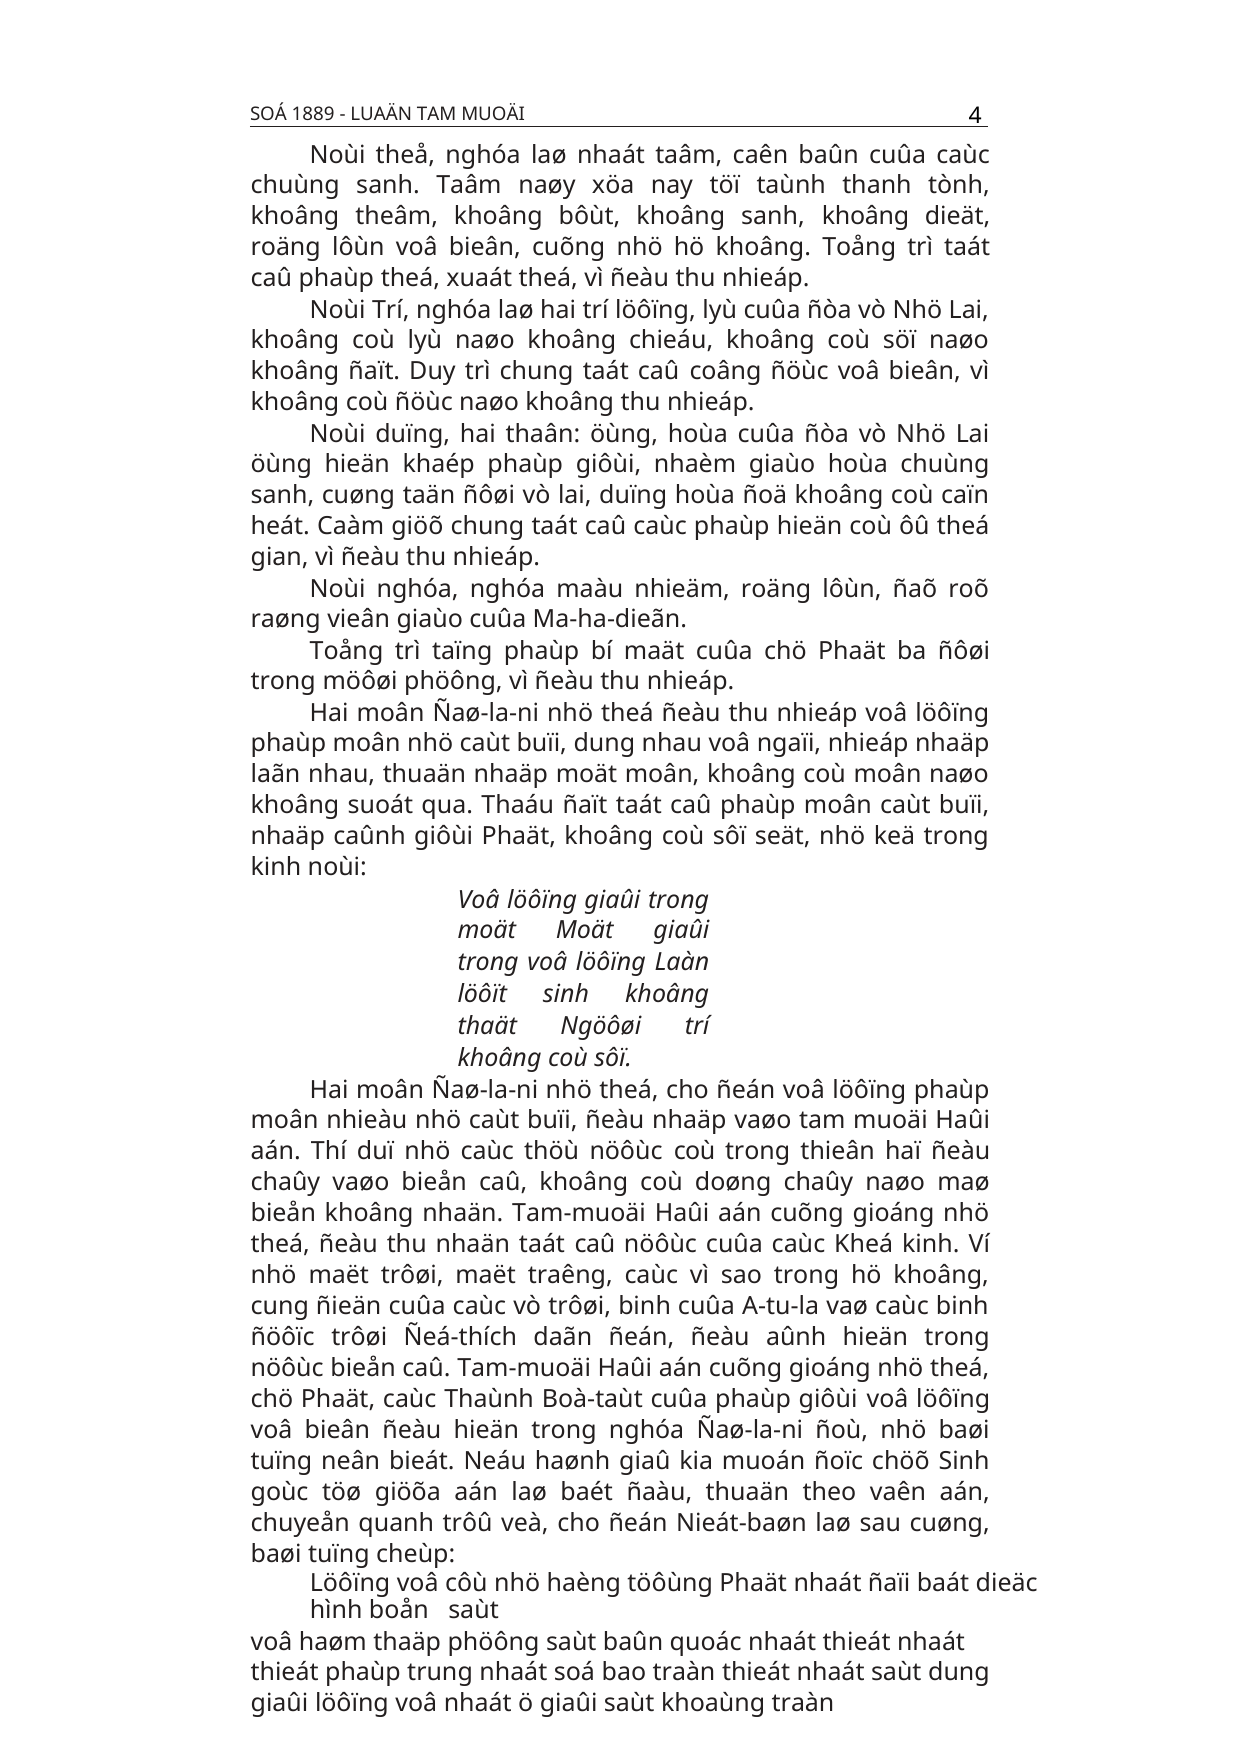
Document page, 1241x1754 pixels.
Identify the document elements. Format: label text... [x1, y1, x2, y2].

text Hai moân Ñaø-la-ni nhö theá, cho ñeán voâ löôïng phaùp moân nhieàu nhö caùt buïi, ñeàu nhaäp vaøo tam muoäi Haûi aán. Thí duï nhö caùc thöù nöôùc coù trong thieân haï ñeàu chaûy vaøo bieån caû, khoâng coù doøng chaûy naøo maø bieån khoâng nhaän. Tam-muoäi Haûi aán cuõng gioáng nhö theá, ñeàu thu nhaän taát caû nöôùc cuûa caùc Kheá kinh. Ví nhö maët trôøi, maët traêng, caùc vì sao trong hö khoâng, cung ñieän cuûa caùc vò trôøi, binh cuûa A-tu-la vaø caùc binh ñöôïc trôøi Ñeá-thích daãn ñeán, ñeàu aûnh hieän trong nöôùc bieån caû. Tam-muoäi Haûi aán cuõng gioáng nhö theá, chö Phaät, caùc Thaùnh Boà-taùt cuûa phaùp giôùi voâ löôïng voâ bieân ñeàu hieän trong nghóa Ñaø-la-ni ñoù, nhö baøi tuïng neân bieát. Neáu haønh giaû kia muoán ñoïc chöõ Sinh goùc töø giöõa aán laø baét ñaàu, thuaän theo vaên aán, chuyeån quanh trôû veà, cho ñeán Nieát-baøn laø sau cuøng, baøi tuïng cheùp: [250, 1073, 990, 1570]
text Noùi theå, nghóa laø nhaát taâm, caên baûn cuûa caùc chuùng sanh. Taâm naøy xöa nay töï taùnh thanh tònh, khoâng theâm, khoâng bôùt, khoâng sanh, khoâng dieät, roäng lôùn voâ bieân, cuõng nhö hö khoâng. Toång trì taát caû phaùp theá, xuaát theá, vì ñeàu thu nhieáp. [250, 138, 990, 293]
text Hai moân Ñaø-la-ni nhö theá ñeàu thu nhieáp voâ löôïng phaùp moân nhö caùt buïi, dung nhau voâ ngaïi, nhieáp nhaäp laãn nhau, thuaän nhaäp moät moân, khoâng coù moân naøo khoâng suoát qua. Thaáu ñaït taát caû phaùp moân caùt buïi, nhaäp caûnh giôùi Phaät, khoâng coù sôï seät, nhö keä trong kinh noùi: [250, 697, 990, 883]
text Noùi nghóa, nghóa maàu nhieäm, roäng lôùn, ñaõ roõ raøng vieân giaùo cuûa Ma-ha-dieãn. [250, 573, 990, 635]
text Voâ löôïng giaûi trong moät Moät giaûi trong voâ löôïng Laàn löôït sinh khoâng thaät Ngöôøi trí khoâng coù sôï. [457, 883, 709, 1073]
text Noùi Trí, nghóa laø hai trí löôïng, lyù cuûa ñòa vò Nhö Lai, khoâng coù lyù naøo khoâng chieáu, khoâng coù söï naøo khoâng ñaït. Duy trì chung taát caû coâng ñöùc voâ bieân, vì khoâng coù ñöùc naøo khoâng thu nhieáp. [250, 293, 990, 418]
text voâ haøm thaäp phöông saùt baûn quoác nhaát thieát nhaát thieát phaùp trung nhaát soá bao traàn thieát nhaát saùt dung giaûi löôïng voâ nhaát ö giaûi saùt khoaùng traàn [250, 1625, 1004, 1718]
text Noùi duïng, hai thaân: öùng, hoùa cuûa ñòa vò Nhö Lai öùng hieän khaép phaùp giôùi, nhaèm giaùo hoùa chuùng sanh, cuøng taän ñôøi vò lai, duïng hoùa ñoä khoâng coù caïn heát. Caàm giöõ chung taát caû caùc phaùp hieän coù ôû theá gian, vì ñeàu thu nhieáp. [250, 418, 990, 573]
text Toång trì taïng phaùp bí maät cuûa chö Phaät ba ñôøi trong möôøi phöông, vì ñeàu thu nhieáp. [250, 635, 990, 697]
text Löôïng voâ côù nhö haèng töôùng Phaät nhaát ñaïi baát dieäc hình boån saùt [309, 1570, 1092, 1624]
